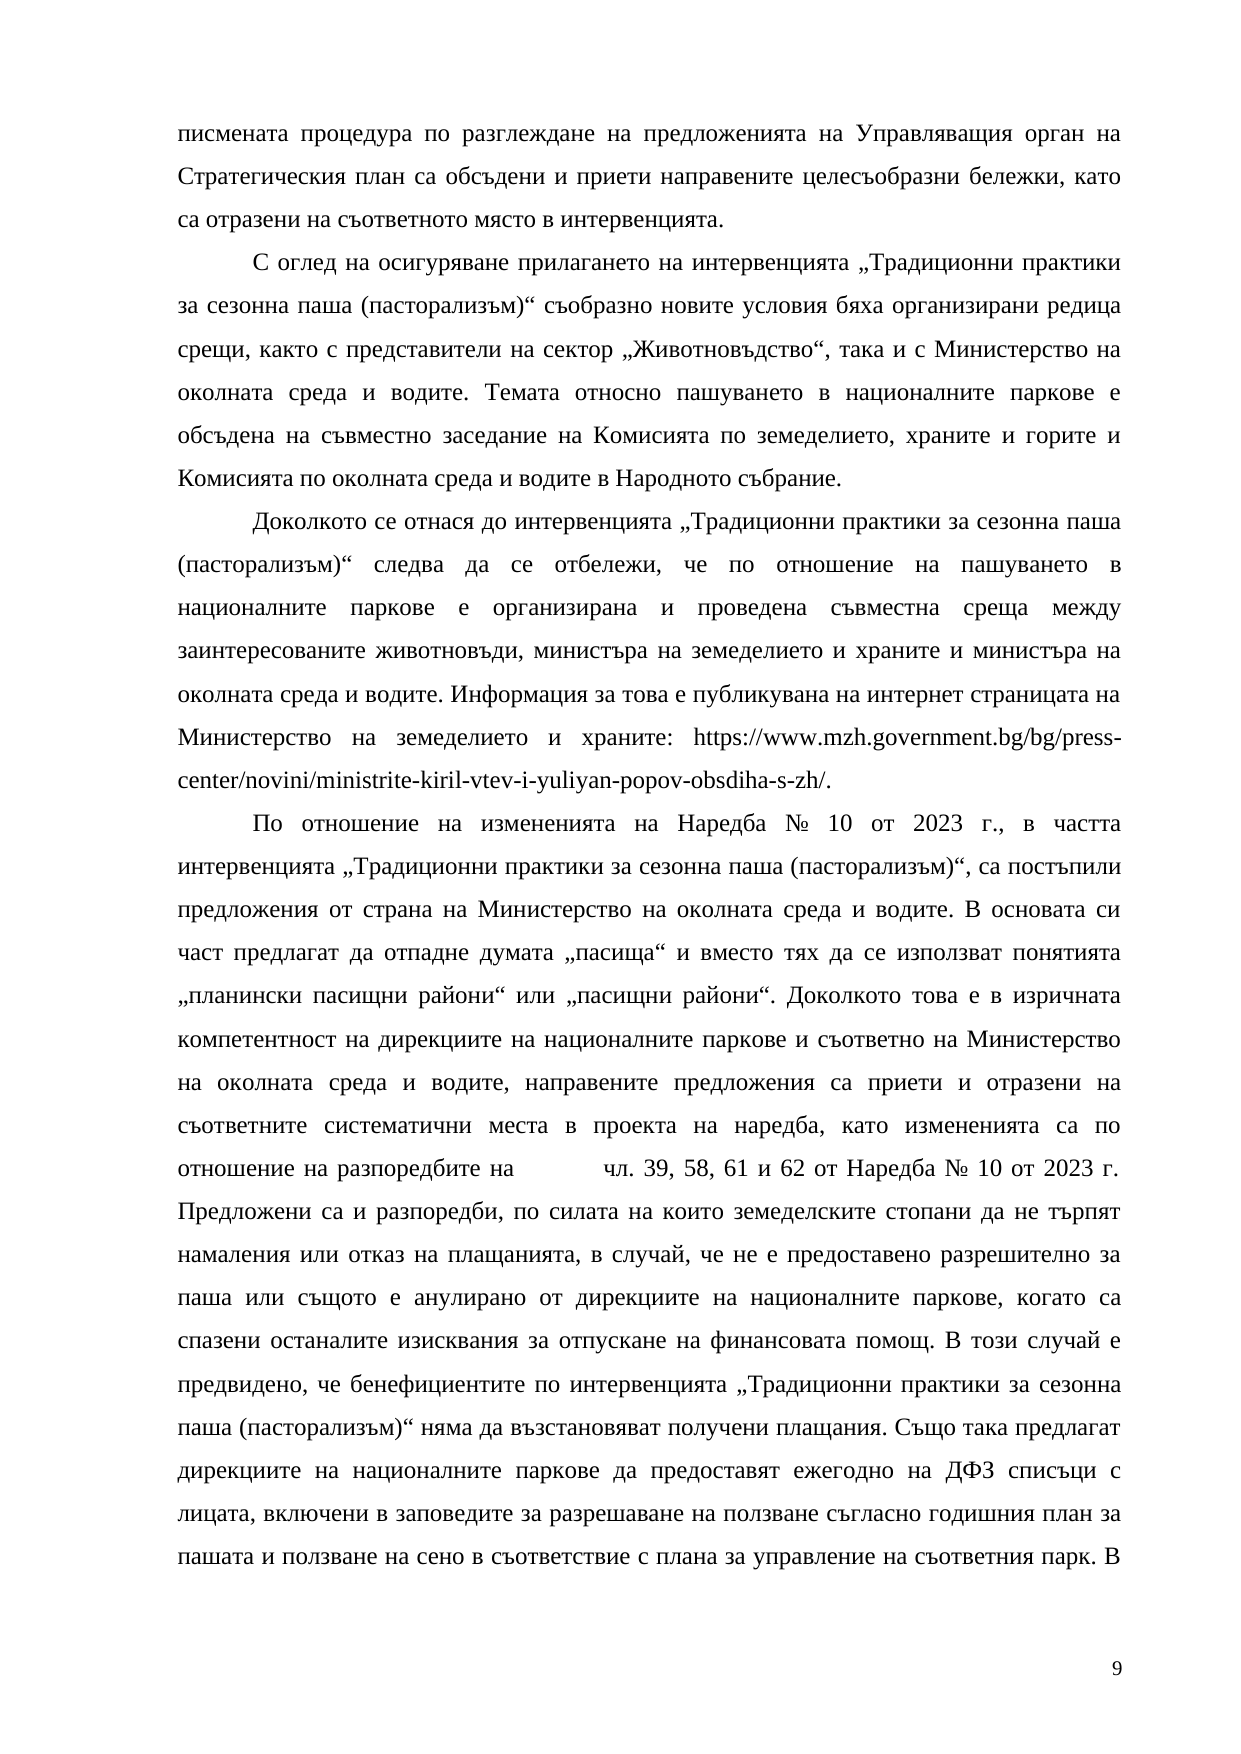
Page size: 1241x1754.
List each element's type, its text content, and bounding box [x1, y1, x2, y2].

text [177, 808, 1122, 1570]
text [177, 118, 1122, 233]
text С оглед на осигуряване прилагането на интервенцията „Традиционни практики за сезонна паша (пасторализъм)“ съобразно новите условия бяха организирани редица срещи, както с представители на сектор „Животновъдство“, така и с Министерство на околната среда и водите. Темата относно пашуването в националните паркове е обсъдена на съвместно заседание на Комисията по земеделието, храните и горите и Комисията по околната среда и водите в Народното събрание. [177, 247, 1122, 492]
text Доколкото се отнася до интервенцията „Традиционни практики за сезонна паша (пасторализъм)“ следва да се отбележи, че по отношение на пашуването в националните паркове е организирана и проведена съвместна среща между заинтересованите животновъди, министъра на земеделието и храните и министъра на околната среда и водите. Информация за това е публикувана на интернет страницата на Министерство на земеделието и храните: https://www.mzh.government.bg/bg/press-center/novini/ministrite-kiril-vtev-i-yuliyan-popov-obsdiha-s-zh/. [177, 506, 1122, 794]
